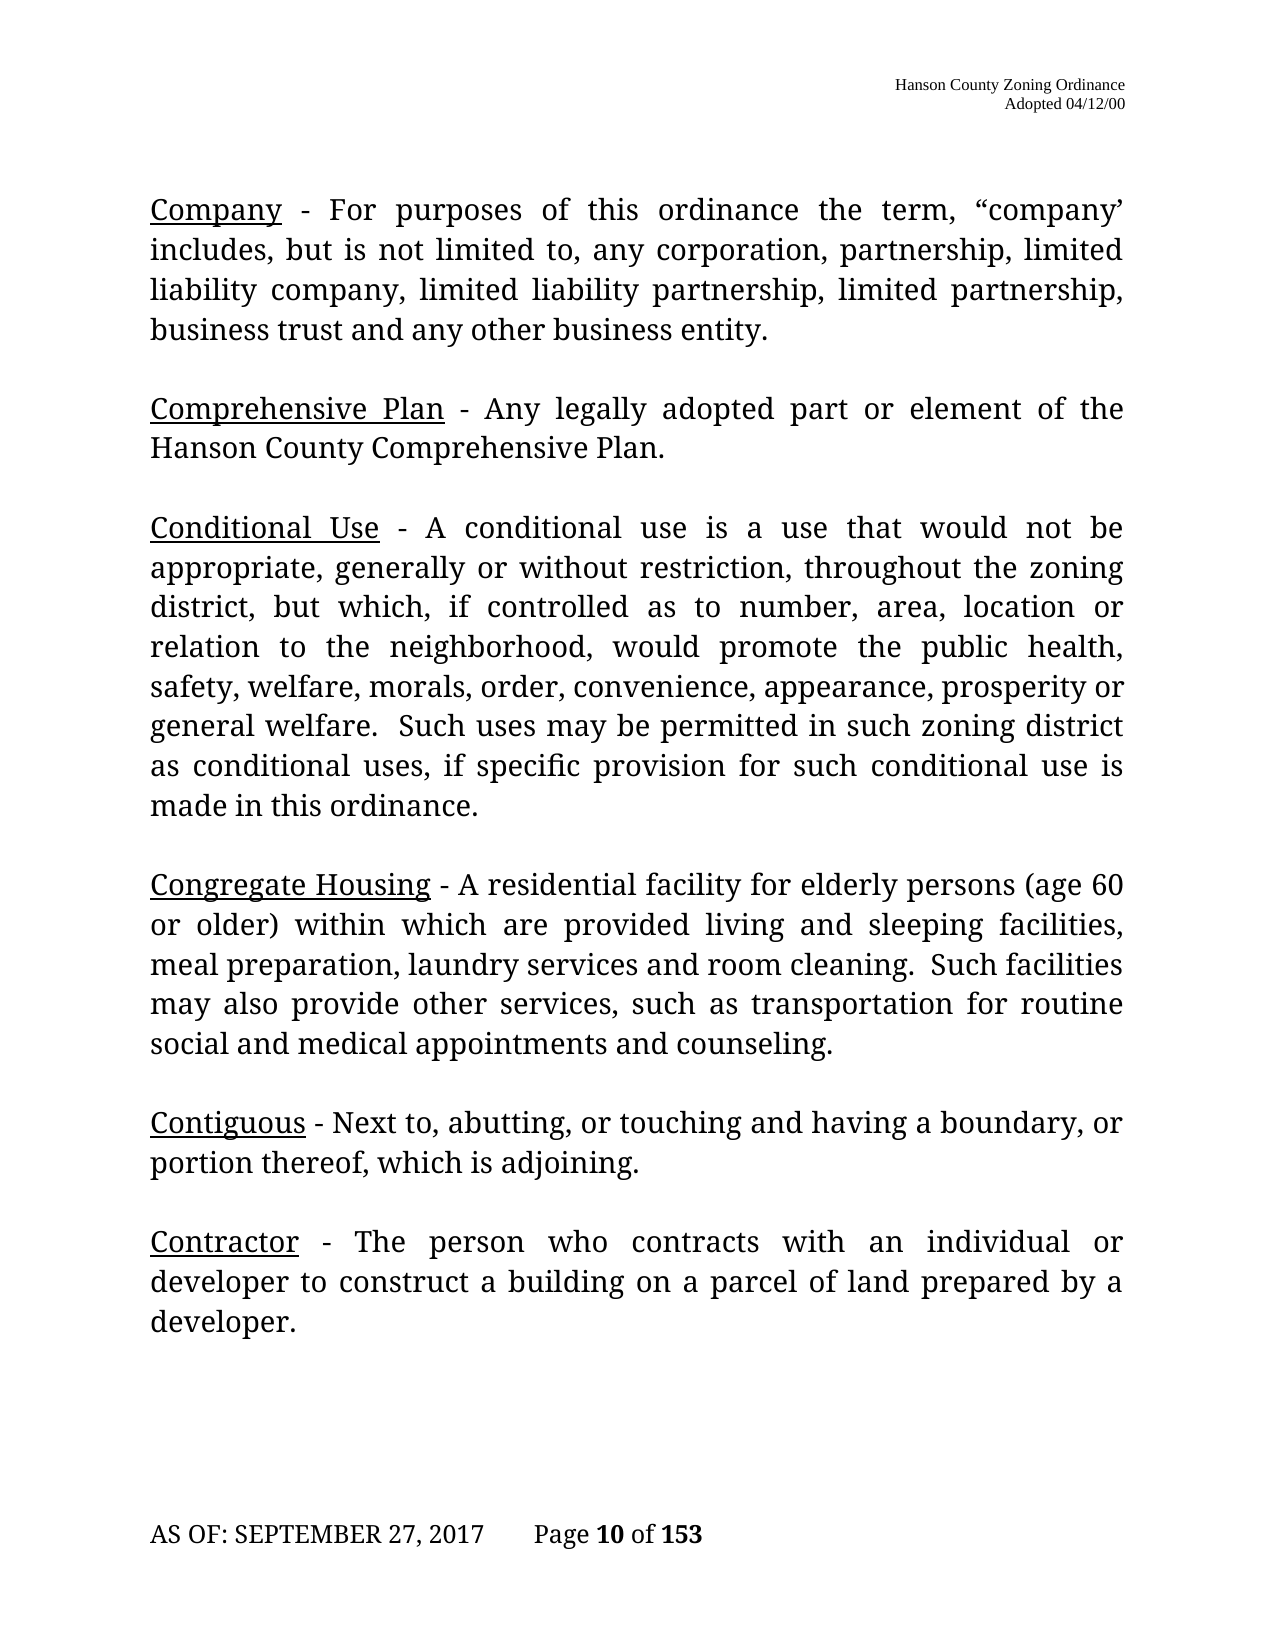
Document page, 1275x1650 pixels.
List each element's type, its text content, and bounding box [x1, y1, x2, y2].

text Conditional Use - A conditional use is a use that would not be appropriate, generally or without restriction, throughout the zoning district, but which, if controlled as to number, area, location or relation to the neighborhood, would promote the public health, safety, welfare, morals, order, convenience, appearance, prosperity or general welfare. Such uses may be permitted in such zoning district as conditional uses, if specific provision for such conditional use is made in this ordinance. [150, 507, 1125, 825]
text Comprehensive Plan - Any legally adopted part or element of the Hanson County Comprehensive Plan. [150, 388, 1125, 467]
text Contiguous - Next to, abutting, or touching and having a boundary, or portion thereof, which is adjoining. [150, 1102, 1125, 1182]
subtitle Company - For purposes of this ordinance the term, “company’ includes, but is not limited to, any corporation, partnership, limited liability company, limited liability partnership, limited partnership, business trust and any other business entity. [150, 190, 1125, 348]
text Contractor - The person who contracts with an individual or developer to construct a building on a parcel of land prepared by a developer. [150, 1222, 1125, 1341]
text Congregate Housing - A residential facility for elderly persons (age 60 or older) within which are provided living and sleeping facilities, meal preparation, laundry services and room cleaning. Such facilities may also provide other services, such as transportation for routine social and medical appointments and counseling. [150, 864, 1125, 1063]
